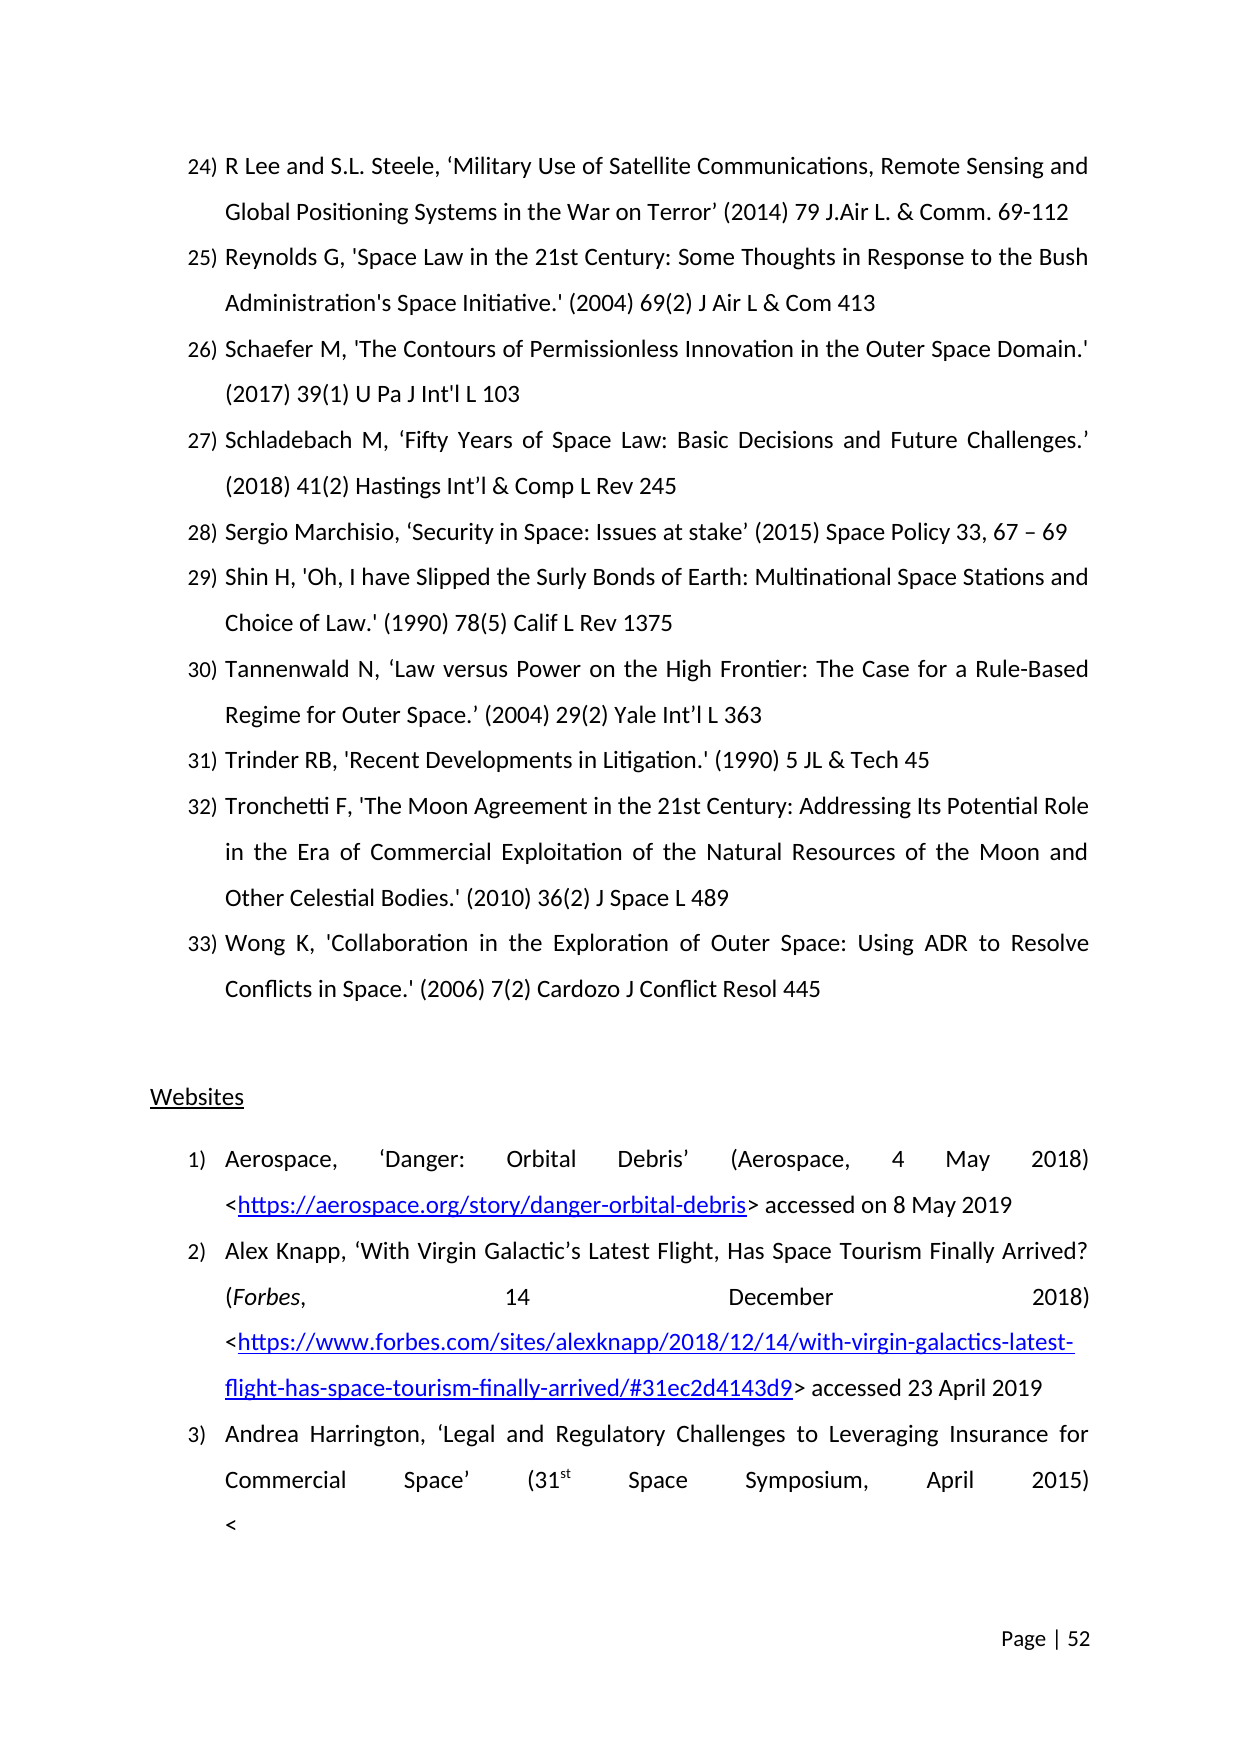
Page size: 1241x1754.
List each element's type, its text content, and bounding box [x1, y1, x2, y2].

list Wong K, 'Collaboration in the Exploration of Outer Space: Using ADR to Resolve Conflicts in Space.' (2006) 7(2) Cardozo J Conflict Resol 445 [187, 927, 1090, 1004]
list Shin H, 'Oh, I have Slipped the Surly Bonds of Earth: Multinational Space Stations and Choice of Law.' (1990) 78(5) Calif L Rev 1375 [187, 562, 1090, 638]
list Trinder RB, 'Recent Developments in Litigation.' (1990) 5 JL & Tech 45 [187, 744, 1090, 775]
list Aerospace, ‘Danger: Orbital Debris’ (Aerospace, 4 May 2018) <https://aerospace.org/story/danger-orbital-debris> accessed on 8 May 2019 [187, 1144, 1090, 1220]
list Tronchetti F, 'The Moon Agreement in the 21st Century: Addressing Its Potential Role in the Era of Commercial Exploitation of the Natural Resources of the Moon and Other Celestial Bodies.' (2010) 36(2) J Space L 489 [187, 790, 1090, 912]
text Websites [150, 1081, 1090, 1112]
list Alex Knapp, ‘With Virgin Galactic’s Latest Flight, Has Space Tourism Finally Arrived? (Forbes, 14 December 2018) <https://www.forbes.com/sites/alexknapp/2018/12/14/with-virgin-galactics-latest-flight-has-space-tourism-finally-arrived/#31ec2d4143d9> accessed 23 April 2019 [187, 1235, 1090, 1403]
list Schladebach M, ‘Fifty Years of Space Law: Basic Decisions and Future Challenges.’ (2018) 41(2) Hastings Int’l & Comp L Rev 245 [187, 424, 1090, 501]
list R Lee and S.L. Steele, ‘Military Use of Satellite Communications, Remote Sensing and Global Positioning Systems in the War on Terror’ (2014) 79 J.Air L. & Comm. 69-112 [187, 150, 1090, 226]
list Sergio Marchisio, ‘Security in Space: Issues at stake’ (2015) Space Policy 33, 67 – 69 [187, 516, 1090, 546]
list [187, 1418, 1090, 1540]
list Tannenwald N, ‘Law versus Power on the High Frontier: The Case for a Rule-Based Regime for Outer Space.’ (2004) 29(2) Yale Int’l L 363 [187, 653, 1090, 729]
list Schaefer M, 'The Contours of Permissionless Innovation in the Outer Space Domain.' (2017) 39(1) U Pa J Int'l L 103 [187, 333, 1090, 409]
list Reynolds G, 'Space Law in the 21st Century: Some Thoughts in Response to the Bush Administration's Space Initiative.' (2004) 69(2) J Air L & Com 413 [187, 241, 1090, 318]
